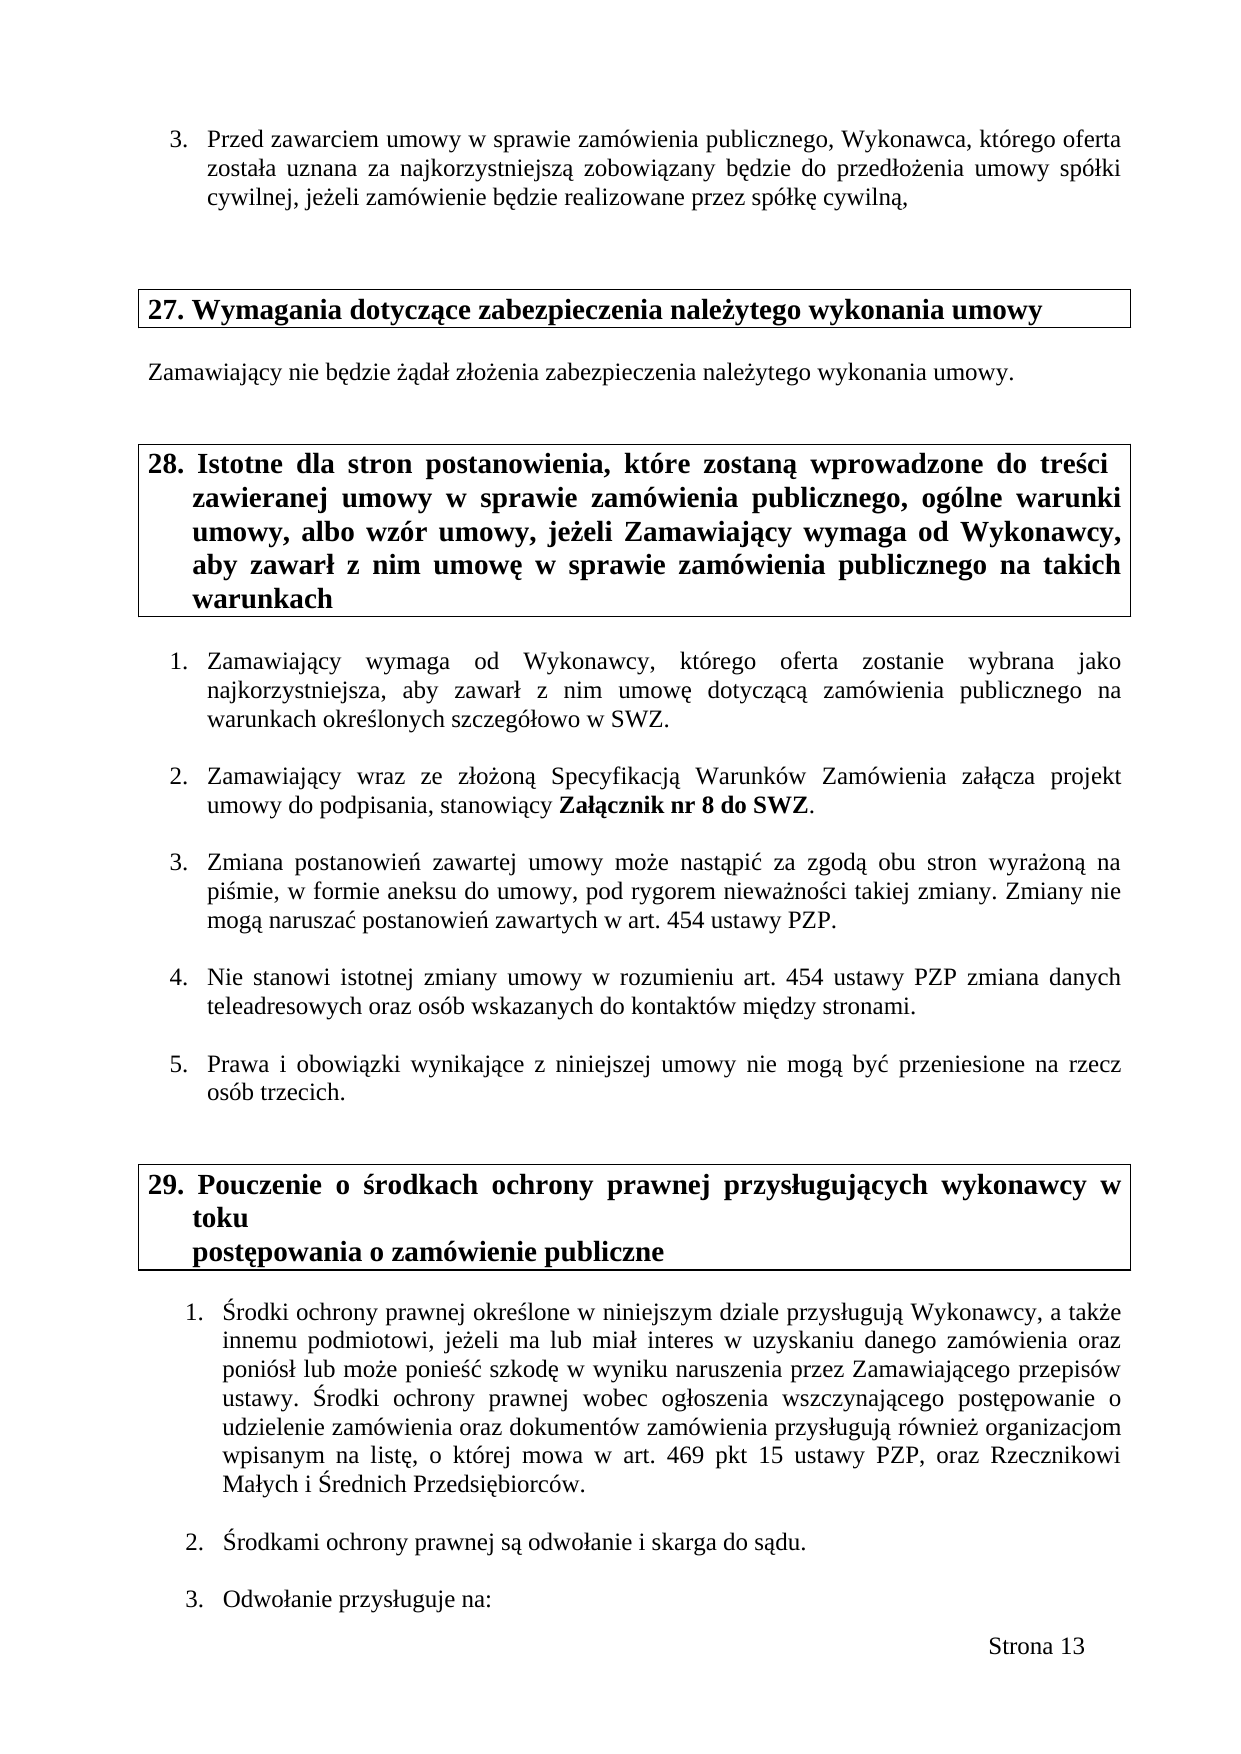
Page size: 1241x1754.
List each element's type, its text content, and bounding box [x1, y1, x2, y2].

text 28. Istotne dla stron postanowienia, które zostaną wprowadzone do treści zawieranej umowy w sprawie zamówienia publicznego, ogólne warunki umowy, albo wzór umowy, jeżeli Zamawiający wymaga od Wykonawcy, aby zawarł z nim umowę w sprawie zamówienia publicznego na takich warunkach [139, 445, 1130, 616]
list Zamawiający wraz ze złożoną Specyfikacją Warunków Zamówienia załącza projekt umowy do podpisania, stanowiący Załącznik nr 8 do SWZ. [169, 761, 1122, 819]
list Zamawiający wymaga od Wykonawcy, którego oferta zostanie wybrana jako najkorzystniejsza, aby zawarł z nim umowę dotyczącą zamówienia publicznego na warunkach określonych szczegółowo w SWZ. [169, 646, 1122, 732]
text Zamawiający nie będzie żądał złożenia zabezpieczenia należytego wykonania umowy. [148, 357, 1122, 386]
text 29. Pouczenie o środkach ochrony prawnej przysługujących wykonawcy w toku postępowania o zamówienie publiczne [139, 1165, 1130, 1269]
text 27. Wymagania dotyczące zabezpieczenia należytego wykonania umowy [139, 290, 1130, 327]
list Środkami ochrony prawnej są odwołanie i skarga do sądu. [185, 1527, 1122, 1556]
list Środki ochrony prawnej określone w niniejszym dziale przysługują Wykonawcy, a także innemu podmiotowi, jeżeli ma lub miał interes w uzyskaniu danego zamówienia oraz poniósł lub może ponieść szkodę w wyniku naruszenia przez Zamawiającego przepisów ustawy. Środki ochrony prawnej wobec ogłoszenia wszczynającego postępowanie o udzielenie zamówienia oraz dokumentów zamówienia przysługują również organizacjom wpisanym na listę, o której mowa w art. 469 pkt 15 ustawy PZP, oraz Rzecznikowi Małych i Średnich Przedsiębiorców. [185, 1297, 1122, 1498]
list Nie stanowi istotnej zmiany umowy w rozumieniu art. 454 ustawy PZP zmiana danych teleadresowych oraz osób wskazanych do kontaktów między stronami. [169, 962, 1122, 1020]
list Prawa i obowiązki wynikające z niniejszej umowy nie mogą być przeniesione na rzecz osób trzecich. [169, 1049, 1122, 1106]
list Zmiana postanowień zawartej umowy może nastąpić za zgodą obu stron wyrażoną na piśmie, w formie aneksu do umowy, pod rygorem nieważności takiej zmiany. Zmiany nie mogą naruszać postanowień zawartych w art. 454 ustawy PZP. [169, 847, 1122, 934]
list Odwołanie przysługuje na: [185, 1584, 1122, 1613]
list Przed zawarciem umowy w sprawie zamówienia publicznego, Wykonawca, którego oferta została uznana za najkorzystniejszą zobowiązany będzie do przedłożenia umowy spółki cywilnej, jeżeli zamówienie będzie realizowane przez spółkę cywilną, [169, 124, 1122, 210]
